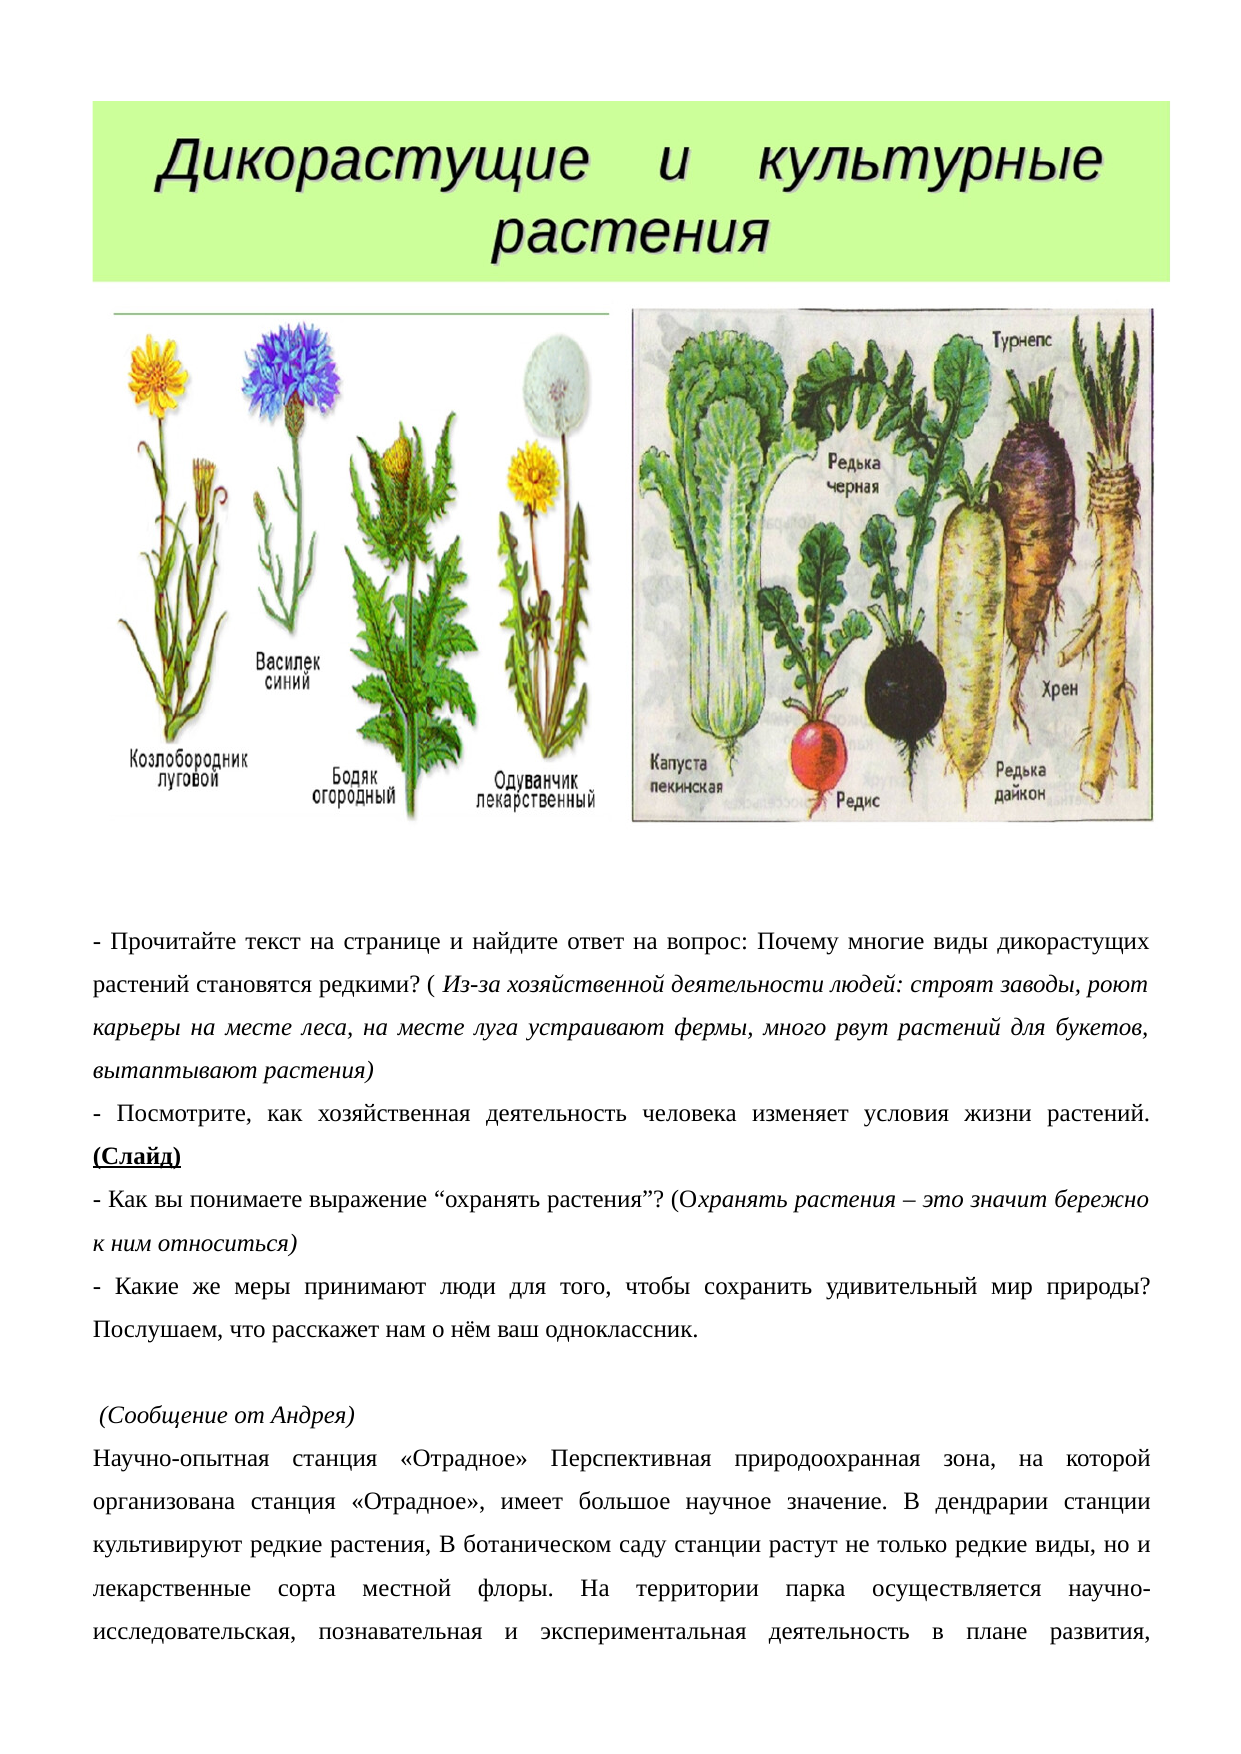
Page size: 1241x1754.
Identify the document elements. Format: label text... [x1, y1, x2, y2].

picture [92, 101, 1171, 912]
text (Сообщение от Андрея) [93, 1400, 1152, 1429]
text - Какие же меры принимают люди для того, чтобы сохранить удивительный мир природы? Послушаем, что расскажет нам о нём ваш одноклассник. [93, 1271, 1152, 1343]
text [93, 1443, 1152, 1644]
text - Прочитайте текст на странице и найдите ответ на вопрос: Почему многие виды дикорастущих растений становятся редкими? ( Из-за хозяйственной деятельности людей: строят заводы, роют карьеры на месте леса, на месте луга устраивают фермы, много рвут растений для букетов, вытаптывают растения) [93, 926, 1152, 1084]
text - Посмотрите, как хозяйственная деятельность человека изменяет условия жизни растений. (Слайд) [93, 1098, 1152, 1170]
text - Как вы понимаете выражение “охранять растения”? (Охранять растения – это значит бережно к ним относиться) [93, 1184, 1152, 1256]
